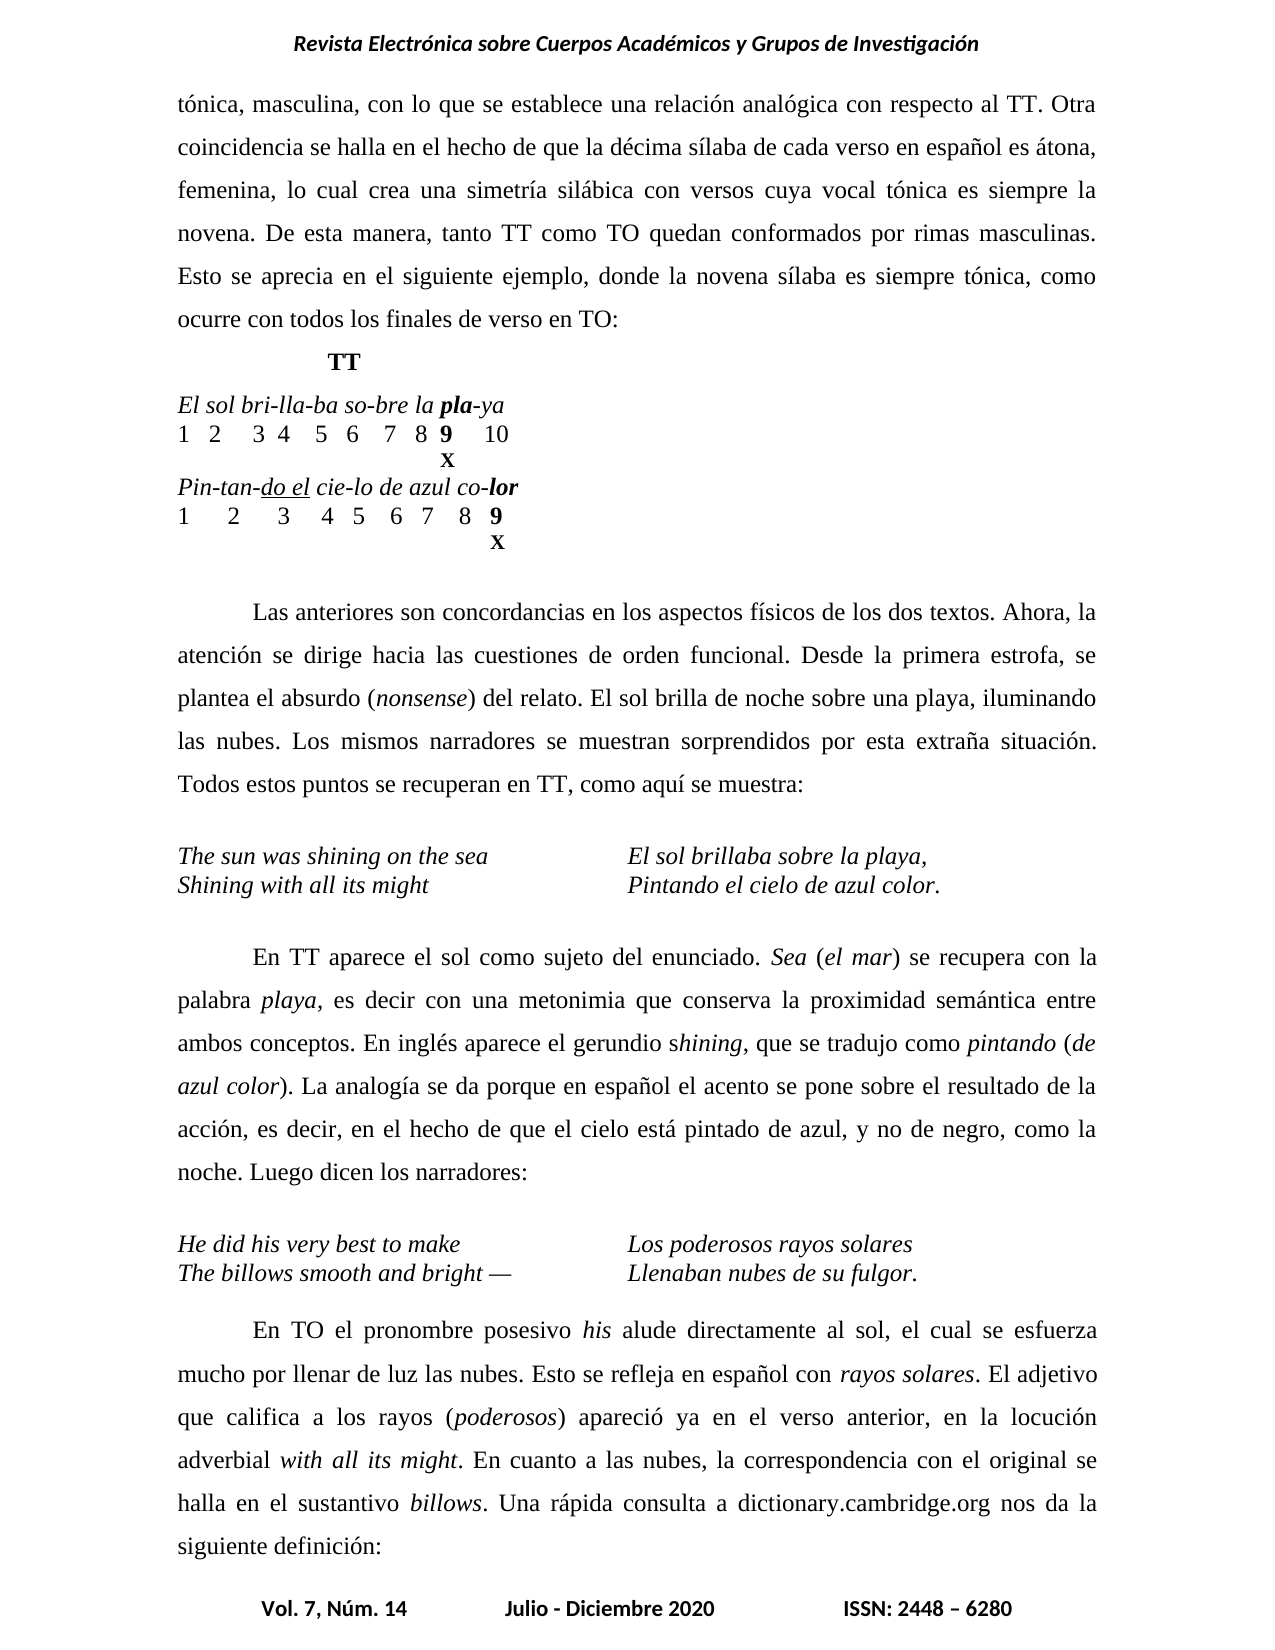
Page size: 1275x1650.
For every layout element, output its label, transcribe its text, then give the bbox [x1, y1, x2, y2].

text X [177, 529, 1098, 554]
text Pin-tan-do el cie-lo de azul co-lor [177, 472, 1098, 501]
text Las anteriores son concordancias en los aspectos físicos de los dos textos. Ahora, la atención se dirige hacia las cuestiones de orden funcional. Desde la primera estrofa, se plantea el absurdo (nonsense) del relato. El sol brilla de noche sobre una playa, iluminando las nubes. Los mismos narradores se muestran sorprendidos por esta extraña situación. Todos estos puntos se recuperan en TT, como aquí se muestra: [177, 597, 1098, 798]
text Shining with all its might Pintando el cielo de azul color. [177, 870, 1098, 899]
text The billows smooth and bright — Llenaban nubes de su fulgor. [177, 1258, 1098, 1287]
text En TO el pronombre posesivo his alude directamente al sol, el cual se esfuerza mucho por llenar de luz las nubes. Esto se refleja en español con rayos solares. El adjetivo que califica a los rayos (poderosos) apareció ya en el verso anterior, en la locución adverbial with all its might. En cuanto a las nubes, la correspondencia con el original se halla en el sustantivo billows. Una rápida consulta a dictionary.cambridge.org nos da la siguiente definición: [177, 1316, 1098, 1560]
text He did his very best to make Los poderosos rayos solares [177, 1229, 1098, 1258]
text 1 2 3 4 5 6 7 8 9 10 [177, 419, 1098, 448]
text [177, 89, 1098, 333]
text The sun was shining on the sea El sol brillaba sobre la playa, [177, 841, 1098, 870]
text TT [252, 347, 1098, 376]
text El sol bri-lla-ba so-bre la pla-ya [177, 391, 1098, 419]
text En TT aparece el sol como sujeto del enunciado. Sea (el mar) se recupera con la palabra playa, es decir con una metonimia que conserva la proximidad semántica entre ambos conceptos. En inglés aparece el gerundio shining, que se tradujo como pintando (de azul color). La analogía se da porque en español el acento se pone sobre el resultado de la acción, es decir, en el hecho de que el cielo está pintado de azul, y no de negro, como la noche. Luego dicen los narradores: [177, 942, 1098, 1186]
text 1 2 3 4 5 6 7 8 9 [177, 501, 1098, 529]
text X [177, 448, 1098, 472]
